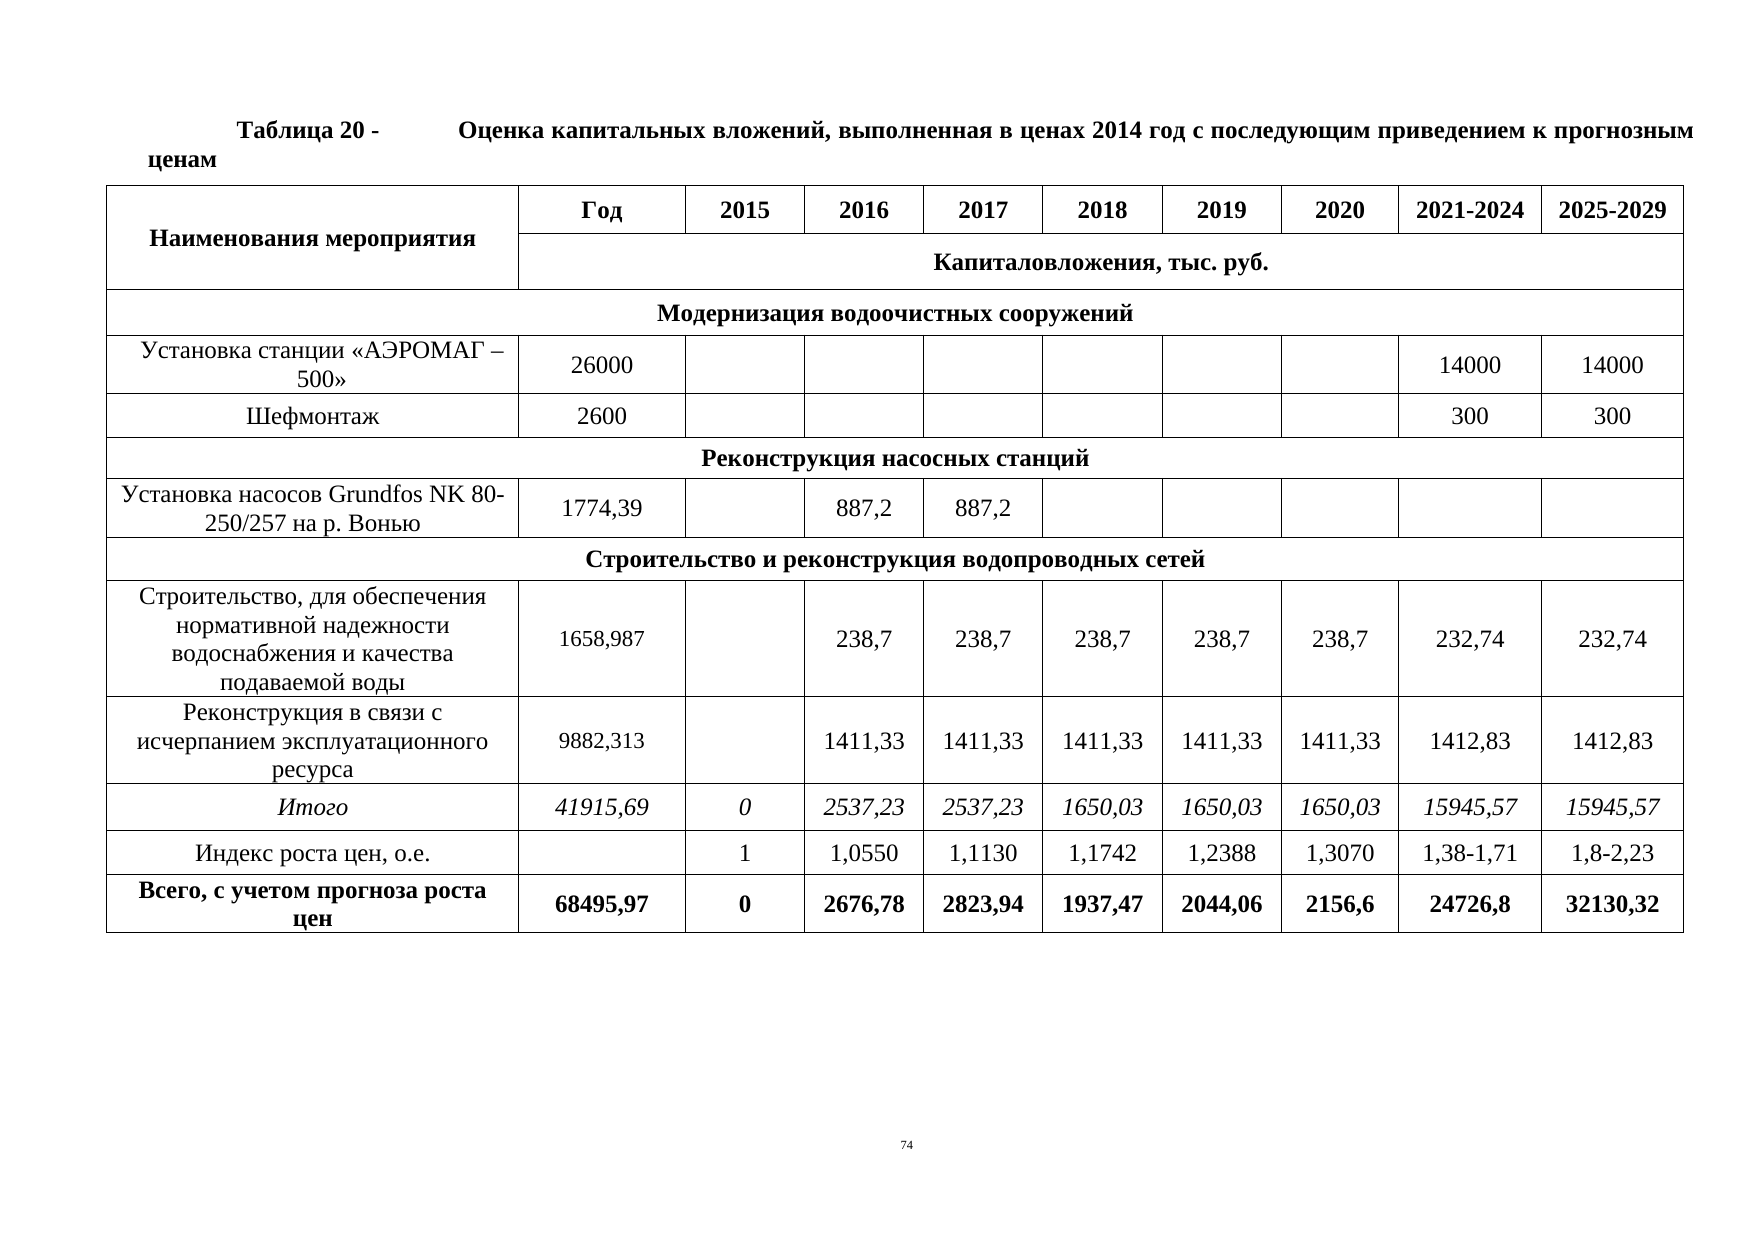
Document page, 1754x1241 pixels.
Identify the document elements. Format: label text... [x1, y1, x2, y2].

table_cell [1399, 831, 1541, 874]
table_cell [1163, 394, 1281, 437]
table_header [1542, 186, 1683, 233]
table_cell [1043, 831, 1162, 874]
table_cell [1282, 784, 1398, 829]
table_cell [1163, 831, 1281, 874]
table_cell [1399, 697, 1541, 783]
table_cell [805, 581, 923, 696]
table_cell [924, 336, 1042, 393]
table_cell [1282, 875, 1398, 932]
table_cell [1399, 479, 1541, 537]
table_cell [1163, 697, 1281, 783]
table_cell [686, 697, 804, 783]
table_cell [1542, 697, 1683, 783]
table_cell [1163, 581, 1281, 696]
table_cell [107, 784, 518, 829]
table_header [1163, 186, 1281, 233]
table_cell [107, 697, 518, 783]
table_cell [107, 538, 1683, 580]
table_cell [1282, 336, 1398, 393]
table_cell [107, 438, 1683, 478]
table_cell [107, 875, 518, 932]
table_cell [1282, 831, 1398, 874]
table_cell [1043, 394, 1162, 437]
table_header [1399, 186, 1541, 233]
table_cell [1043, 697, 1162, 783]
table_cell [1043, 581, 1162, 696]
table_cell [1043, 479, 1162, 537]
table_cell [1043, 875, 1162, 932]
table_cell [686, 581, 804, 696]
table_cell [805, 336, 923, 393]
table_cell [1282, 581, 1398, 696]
text Оценка капитальных вложений, выполненная в ценах 2014 год с последующим приведением к прогнозным ценам [148, 115, 1695, 173]
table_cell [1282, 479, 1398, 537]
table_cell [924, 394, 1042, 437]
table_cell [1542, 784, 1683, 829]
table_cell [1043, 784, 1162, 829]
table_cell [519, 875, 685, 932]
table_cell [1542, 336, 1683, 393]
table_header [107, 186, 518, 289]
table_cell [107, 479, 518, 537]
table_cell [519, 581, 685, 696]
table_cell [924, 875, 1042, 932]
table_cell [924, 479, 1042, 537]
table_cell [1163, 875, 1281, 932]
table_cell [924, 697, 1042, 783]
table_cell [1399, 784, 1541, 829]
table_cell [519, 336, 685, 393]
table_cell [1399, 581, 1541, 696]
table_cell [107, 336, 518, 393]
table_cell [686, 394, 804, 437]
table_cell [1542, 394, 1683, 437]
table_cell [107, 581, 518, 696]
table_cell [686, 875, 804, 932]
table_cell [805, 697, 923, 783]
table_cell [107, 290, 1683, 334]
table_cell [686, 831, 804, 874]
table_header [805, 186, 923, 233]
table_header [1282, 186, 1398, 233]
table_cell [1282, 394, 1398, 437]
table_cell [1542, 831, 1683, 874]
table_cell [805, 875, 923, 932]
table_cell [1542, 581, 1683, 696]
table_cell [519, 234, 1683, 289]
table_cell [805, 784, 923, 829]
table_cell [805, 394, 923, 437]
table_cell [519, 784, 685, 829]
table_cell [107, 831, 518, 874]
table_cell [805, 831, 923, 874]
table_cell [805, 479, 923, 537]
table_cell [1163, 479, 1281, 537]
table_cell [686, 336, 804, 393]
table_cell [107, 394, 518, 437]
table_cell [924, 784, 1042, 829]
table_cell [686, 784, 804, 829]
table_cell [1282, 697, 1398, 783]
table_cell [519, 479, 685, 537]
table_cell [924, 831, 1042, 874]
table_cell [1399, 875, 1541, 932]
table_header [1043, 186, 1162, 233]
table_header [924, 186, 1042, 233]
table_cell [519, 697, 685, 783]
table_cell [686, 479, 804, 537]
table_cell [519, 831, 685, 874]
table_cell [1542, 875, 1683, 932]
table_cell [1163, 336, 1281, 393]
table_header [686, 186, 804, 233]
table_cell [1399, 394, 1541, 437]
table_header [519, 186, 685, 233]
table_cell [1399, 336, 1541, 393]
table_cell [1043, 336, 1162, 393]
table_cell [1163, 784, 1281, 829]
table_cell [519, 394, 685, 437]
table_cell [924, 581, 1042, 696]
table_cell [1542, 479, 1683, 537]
